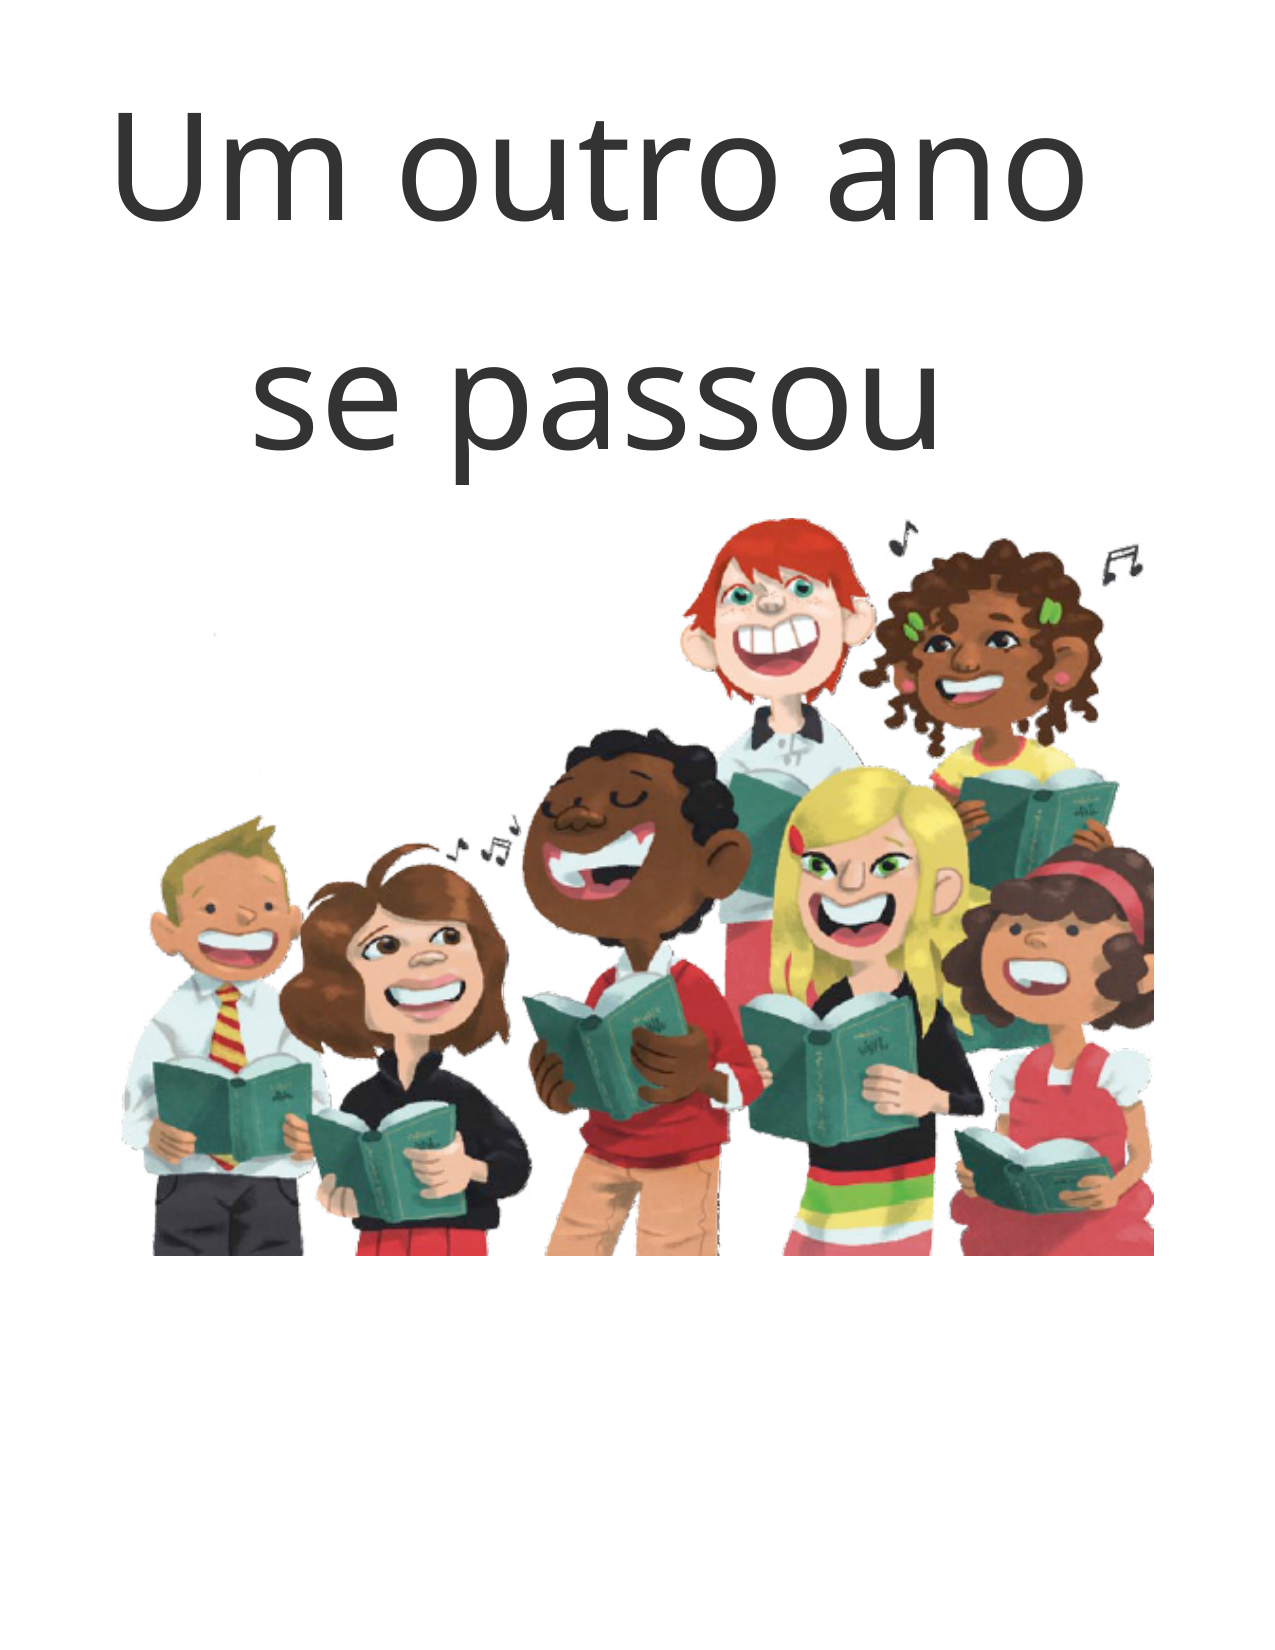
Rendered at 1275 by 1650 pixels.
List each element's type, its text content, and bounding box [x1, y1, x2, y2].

text se passou [60, 289, 1136, 493]
picture [121, 518, 1154, 1256]
text Um outro ano [60, 60, 1136, 264]
